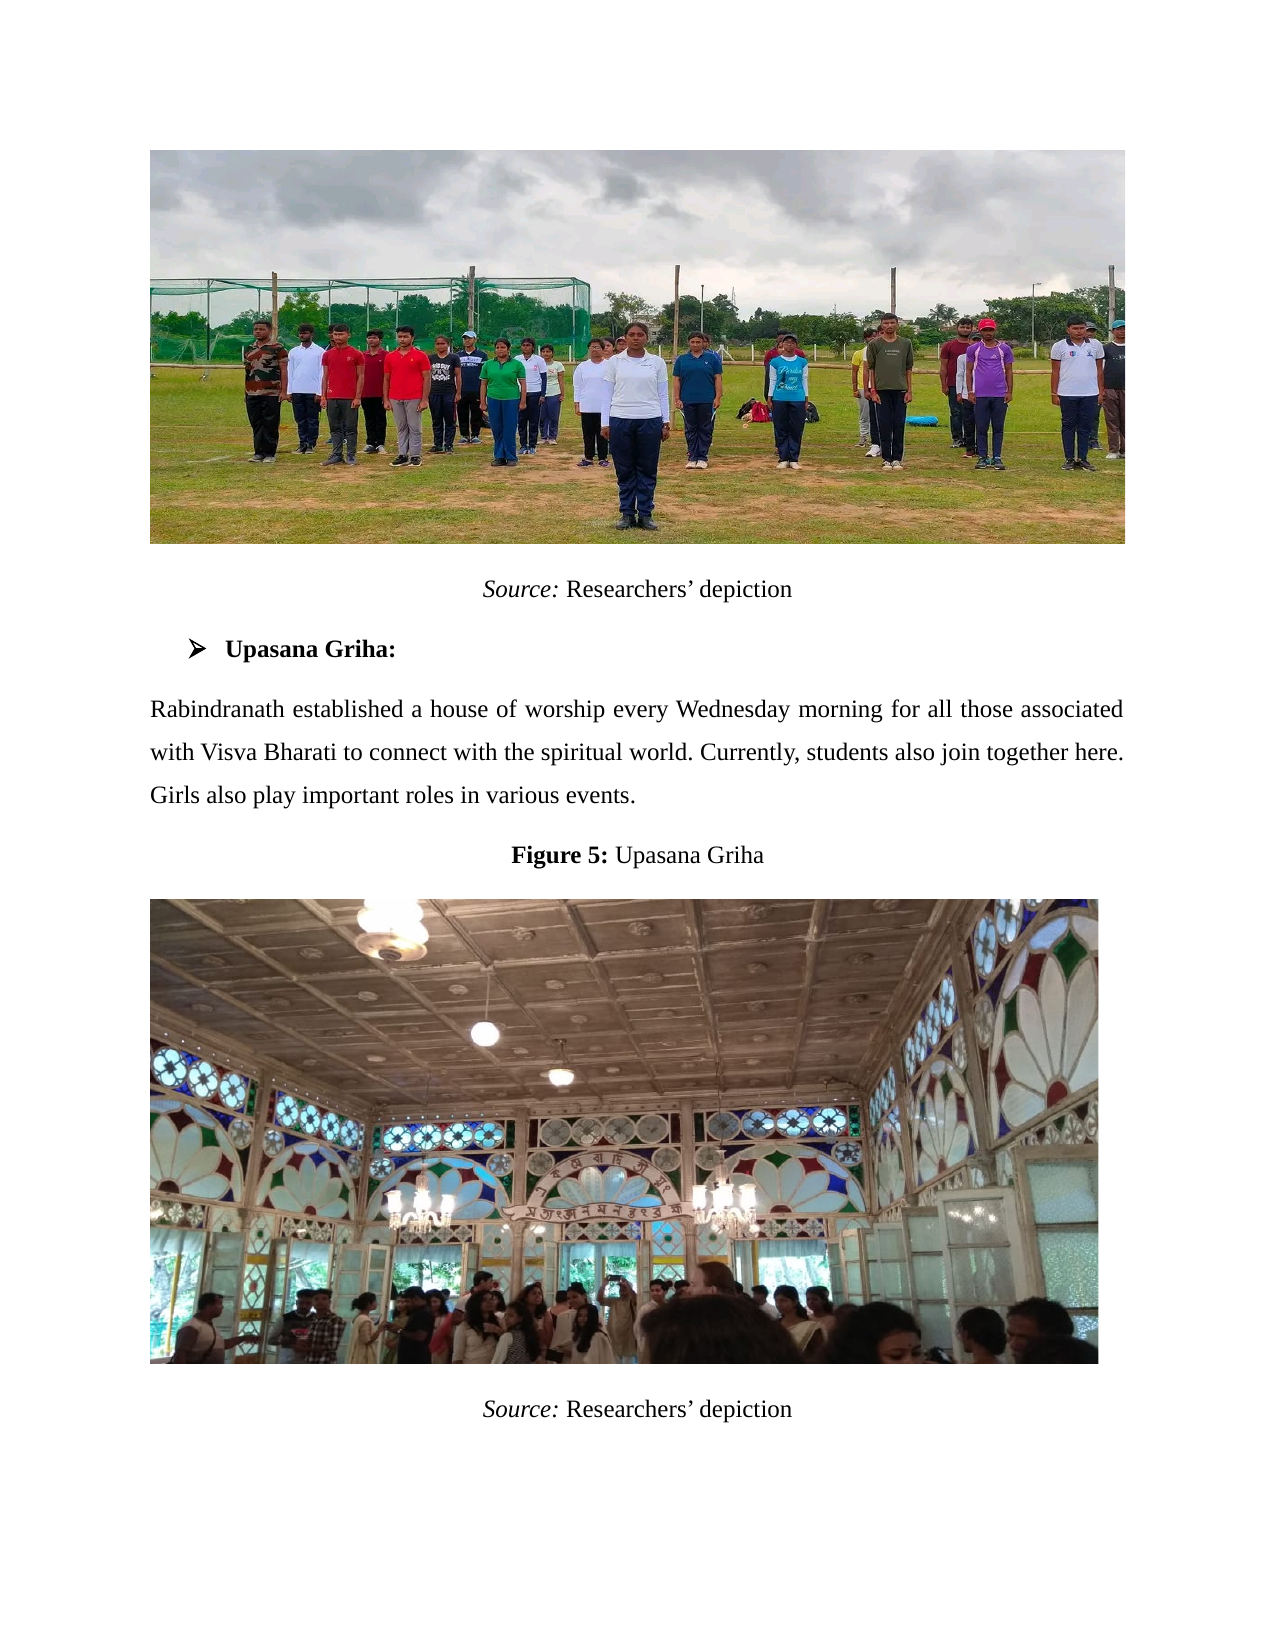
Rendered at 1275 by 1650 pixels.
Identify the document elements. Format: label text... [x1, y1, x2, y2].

list Upasana Griha: [187, 634, 1125, 663]
picture [150, 899, 1099, 1364]
picture [150, 150, 1125, 544]
text Figure 5: Upasana Griha [150, 840, 1125, 869]
text Source: Researchers’ depiction [150, 1394, 1125, 1423]
text Rabindranath established a house of worship every Wednesday morning for all those associated with Visva Bharati to connect with the spiritual world. Currently, students also join together here. Girls also play important roles in various events. [150, 694, 1125, 809]
text Source: Researchers’ depiction [150, 574, 1125, 603]
